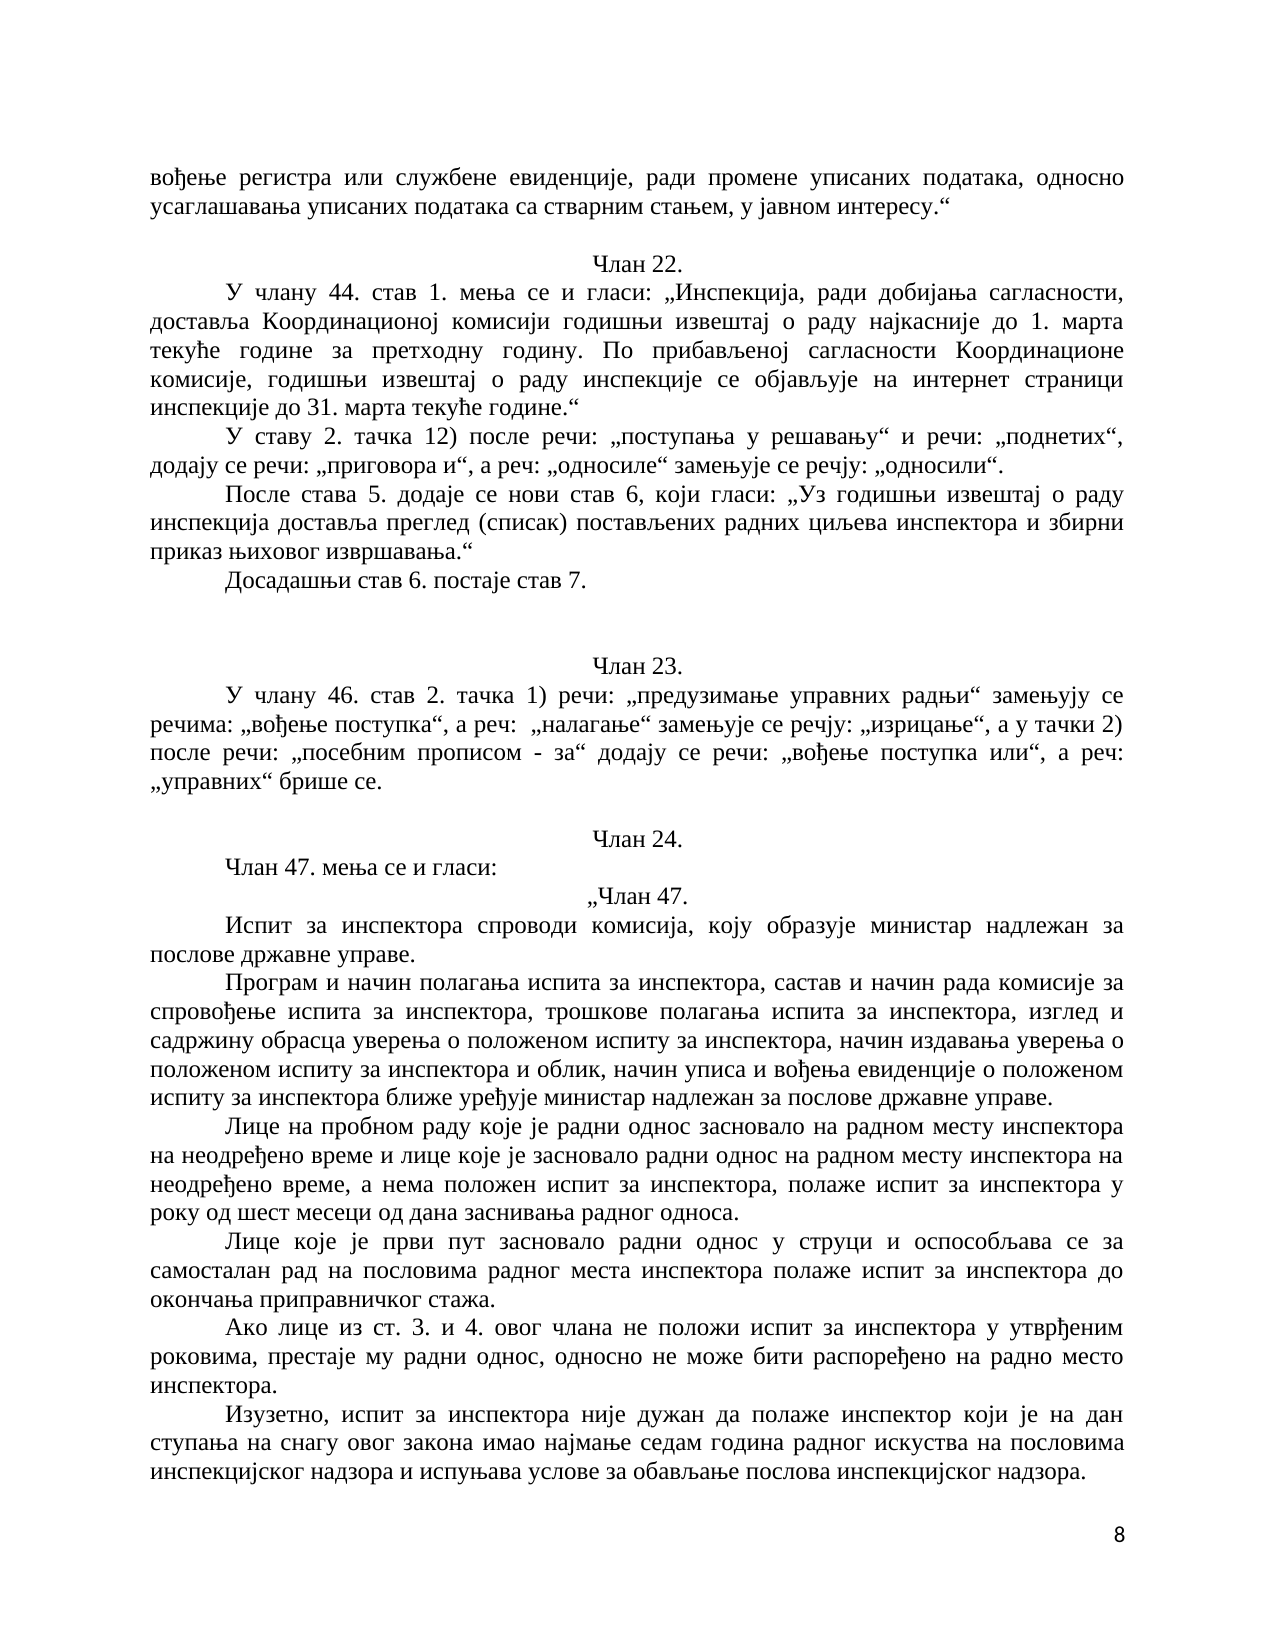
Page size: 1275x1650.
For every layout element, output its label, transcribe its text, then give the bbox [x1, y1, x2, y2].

text Досадашњи став 6. постаје став 7. [150, 565, 1125, 594]
text Члан 47. мења се и гласи: [150, 852, 1125, 881]
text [150, 162, 1125, 220]
text Изузетно, испит за инспектора није дужан да полаже инспектор који је на дан ступања на снагу овог закона имао најмање седам година радног искуства на пословима инспекцијског надзора и испуњава услове за обављање послова инспекцијског надзора. [150, 1399, 1125, 1485]
text Лице на пробном раду које је радни однос засновало на радном месту инспектора на неодређено време и лице које је засновало радни однос на радном месту инспектора на неодређено време, а нема положен испит за инспектора, полаже испит за инспектора у року од шест месеци од дана заснивања радног односа. [150, 1111, 1125, 1226]
text Члан 24. [150, 824, 1125, 852]
text После става 5. додаје се нови став 6, који гласи: „Уз годишњи извештај о раду инспекција доставља преглед (списак) постављених радних циљева инспектора и збирни приказ њиховог извршавања.“ [150, 479, 1125, 565]
text У ставу 2. тачка 12) после речи: „поступања у решавању“ и речи: „поднетих“, додају се речи: „приговора и“, а реч: „односиле“ замењује се речју: „односили“. [150, 421, 1125, 479]
text Испит за инспектора спроводи комисија, коју образује министар надлежан за послове државне управе. [150, 910, 1125, 967]
text Члан 23. [150, 651, 1125, 680]
text Члан 22. [150, 249, 1125, 277]
text Ако лице из ст. 3. и 4. овог члана не положи испит за инспектора у утврђеним роковима, престаје му радни однос, односно не може бити распоређено на радно место инспектора. [150, 1312, 1125, 1399]
text Лице које је први пут засновало радни однос у струци и оспособљава се за самосталан рад на пословима радног места инспектора полаже испит за инспектора до окончања приправничког стажа. [150, 1226, 1125, 1312]
text У члану 46. став 2. тачка 1) речи: „предузимање управних радњи“ замењују се речима: „вођење поступка“, а реч: „налагање“ замењује се речју: „изрицање“, а у тачки 2) после речи: „посебним прописом - за“ додају се речи: „вођење поступка или“, а реч: „управних“ брише се. [150, 680, 1125, 795]
text Програм и начин полагања испита за инспектора, састав и начин рада комисије за спровођење испита за инспектора, трошкове полагања испита за инспектора, изглед и садржину обрасца уверења о положеном испиту за инспектора, начин издавања уверења о положеном испиту за инспектора и облик, начин уписа и вођења евиденције о положеном испиту за инспектора ближе уређује министар надлежан за послове државне управе. [150, 967, 1125, 1111]
text У члану 44. став 1. мења се и гласи: „Инспекција, ради добијања сагласности, доставља Координационој комисији годишњи извештај о раду најкасније до 1. марта текуће године за претходну годину. По прибављеној сагласности Координационе комисије, годишњи извештај о раду инспекцијe се објављује на интернет страници инспекције до 31. марта текуће године.“ [150, 277, 1125, 421]
text „Члан 47. [150, 881, 1125, 910]
